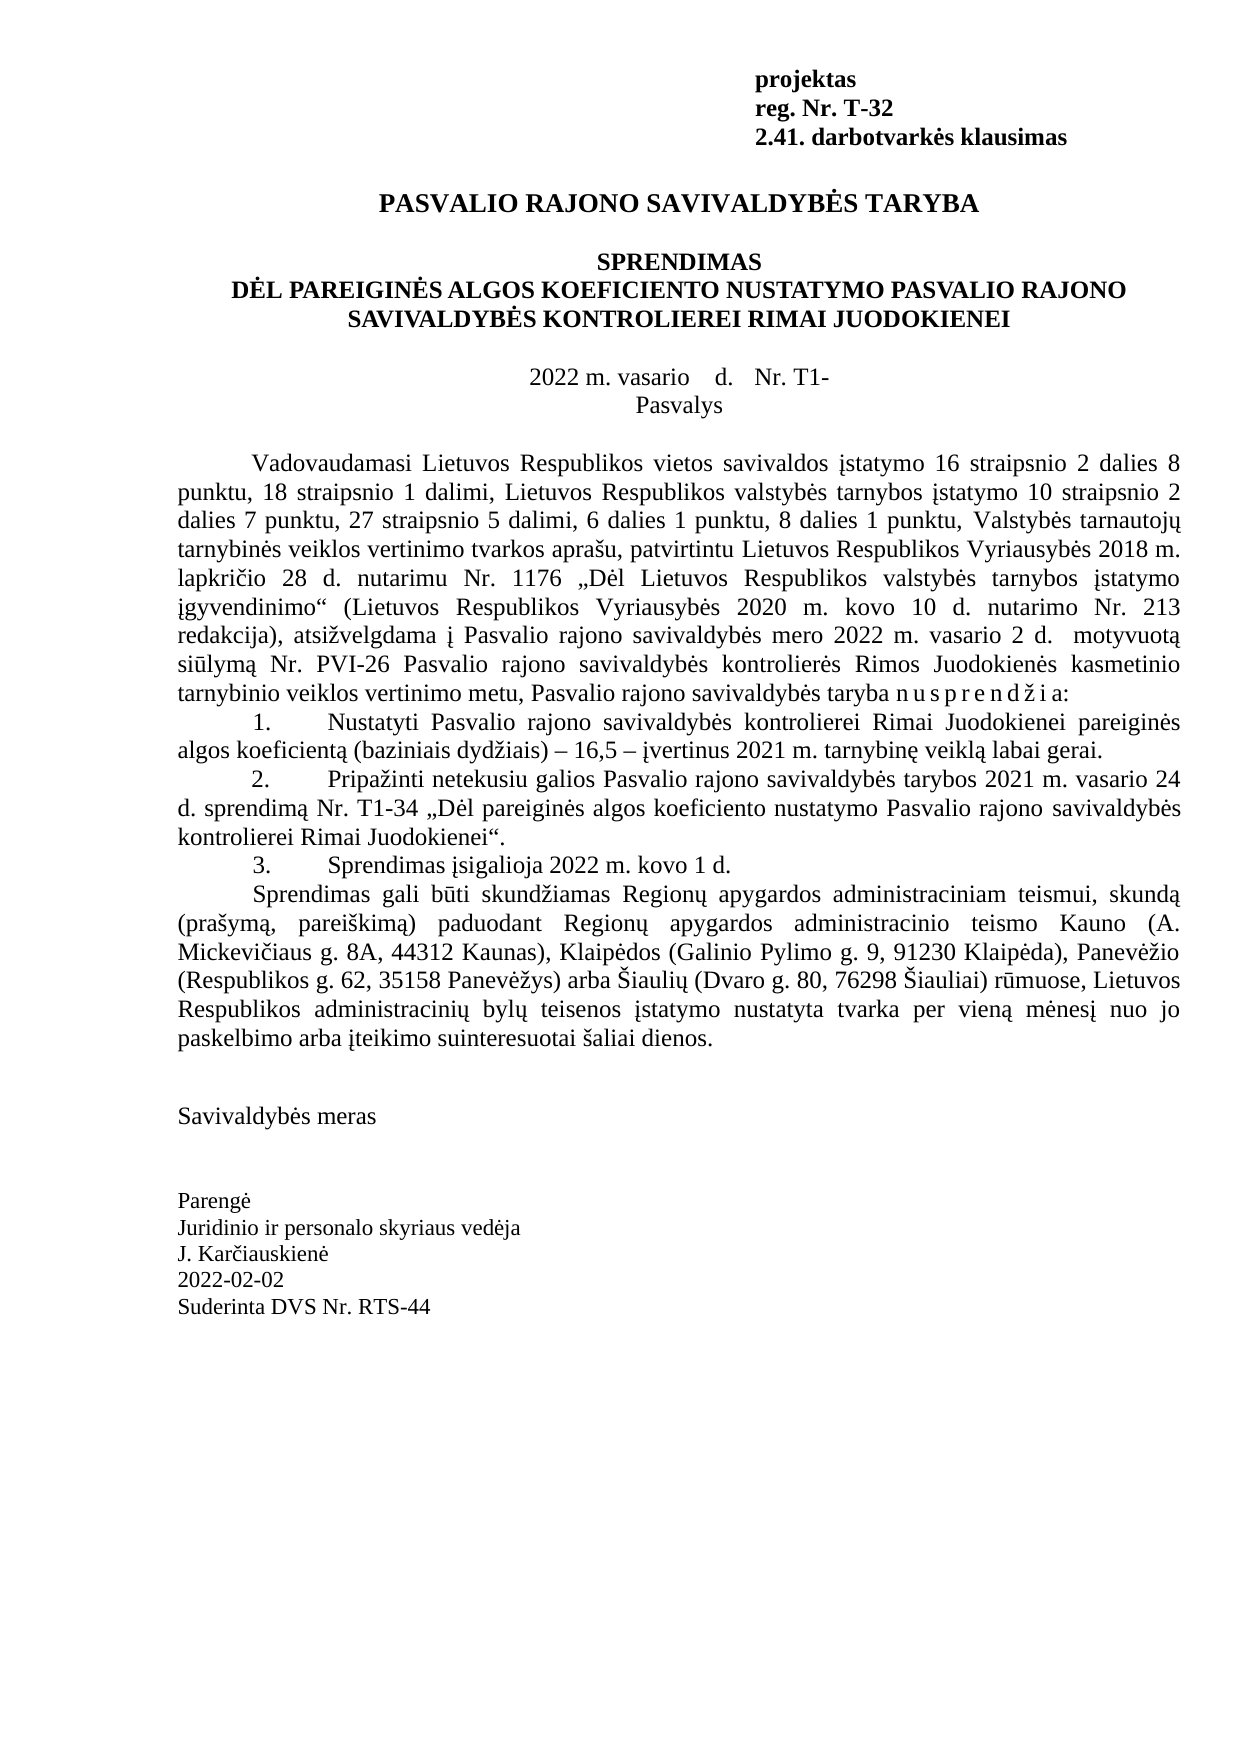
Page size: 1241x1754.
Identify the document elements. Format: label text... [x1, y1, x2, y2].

list Nustatyti Pasvalio rajono savivaldybės kontrolierei Rimai Juodokienei pareiginės algos koeficientą (baziniais dydžiais) – 16,5 – įvertinus 2021 m. tarnybinę veiklą labai gerai. [177, 707, 1181, 764]
text 2022-02-02 [177, 1266, 1181, 1293]
text Pasvalio rajono savivaldybės taryba [177, 187, 1181, 218]
text Savivaldybės meras [177, 1101, 1181, 1130]
text Juridinio ir personalo skyriaus vedėja [177, 1214, 1181, 1240]
list Pripažinti netekusiu galios Pasvalio rajono savivaldybės tarybos 2021 m. vasario 24 d. sprendimą Nr. T1-34 „Dėl pareiginės algos koeficiento nustatymo Pasvalio rajono savivaldybės kontrolierei Rimai Juodokienei“. [177, 764, 1181, 850]
list Sprendimas įsigalioja 2022 m. kovo 1 d. [177, 850, 1181, 879]
text J. Karčiauskienė [177, 1240, 1181, 1266]
text Dėl PAREIGINĖS ALGOS KOEFICIENTO NUSTATYMO PASVALIO RAJONO SAVIVALDYBĖS KONTROLIEREI RIMAI JUODOKIENEI [177, 275, 1181, 333]
list Sprendimas gali būti skundžiamas Regionų apygardos administraciniam teismui, skundą (prašymą, pareiškimą) paduodant Regionų apygardos administracinio teismo Kauno (A. Mickevičiaus g. 8A, 44312 Kaunas), Klaipėdos (Galinio Pylimo g. 9, 91230 Klaipėda), Panevėžio (Respublikos g. 62, 35158 Panevėžys) arba Šiaulių (Dvaro g. 80, 76298 Šiauliai) rūmuose, Lietuvos Respublikos administracinių bylų teisenos įstatymo nustatyta tvarka per vieną mėnesį nuo jo paskelbimo arba įteikimo suinteresuotai šaliai dienos. [177, 879, 1181, 1052]
text Suderinta DVS Nr. RTS-44 [177, 1293, 1181, 1319]
text Vadovaudamasi Lietuvos Respublikos vietos savivaldos įstatymo 16 straipsnio 2 dalies 8 punktu, 18 straipsnio 1 dalimi, Lietuvos Respublikos valstybės tarnybos įstatymo 10 straipsnio 2 dalies 7 punktu, 27 straipsnio 5 dalimi, 6 dalies 1 punktu, 8 dalies 1 punktu, Valstybės tarnautojų tarnybinės veiklos vertinimo tvarkos aprašu, patvirtintu Lietuvos Respublikos Vyriausybės 2018 m. lapkričio 28 d. nutarimu Nr. 1176 „Dėl Lietuvos Respublikos valstybės tarnybos įstatymo įgyvendinimo“ (Lietuvos Respublikos Vyriausybės 2020 m. kovo 10 d. nutarimo Nr. 213 redakcija), atsižvelgdama į Pasvalio rajono savivaldybės mero 2022 m. vasario 2 d. motyvuotą siūlymą Nr. PVI-26 Pasvalio rajono savivaldybės kontrolierės Rimos Juodokienės kasmetinio tarnybinio veiklos vertinimo metu, Pasvalio rajono savivaldybės taryba nusprendžia: [177, 448, 1181, 707]
text Pasvalys [177, 390, 1181, 419]
text Sprendimas [177, 247, 1181, 275]
text Parengė [177, 1187, 1181, 1214]
text 2022 m. vasario d. Nr. T1- [177, 362, 1181, 390]
